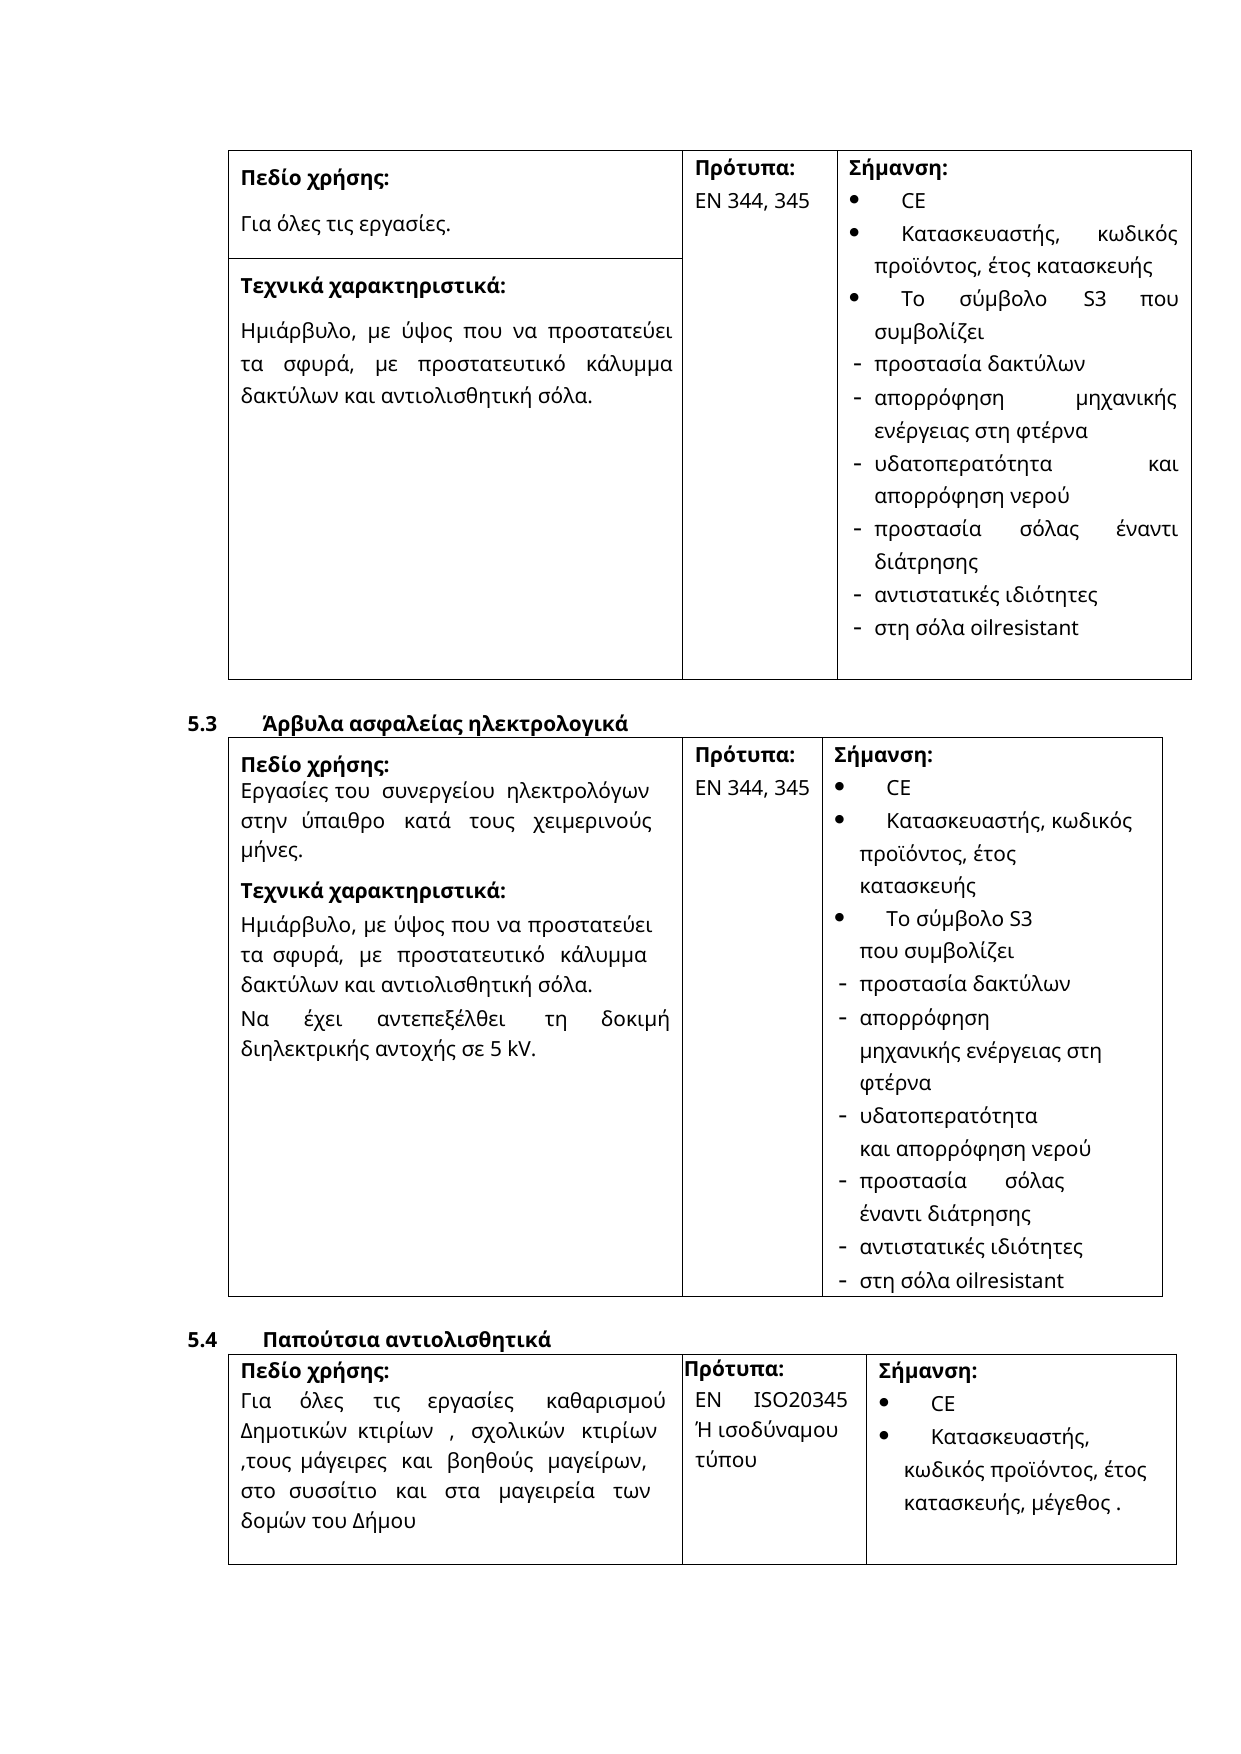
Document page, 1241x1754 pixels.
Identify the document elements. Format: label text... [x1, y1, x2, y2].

table_cell Τεχνικά χαρακτηριστικά: Ημιάρβυλο, με ύψος που να προστατεύει τα σφυρά, με προστατευτικό κάλυμμα δακτύλων και αντιολισθητική σόλα. [229, 259, 682, 679]
table_header Πεδίο χρήσης: Για όλες τις εργασίες. [229, 151, 682, 258]
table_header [867, 1355, 1176, 1564]
text 5.4 Παπούτσια αντιολισθητικά [187, 1325, 1053, 1353]
table_header Πεδίο χρήσης: Εργασίες του συνεργείου ηλεκτρολόγων στην ύπαιθρο κατά τους χειμερινούς μήνες. Τεχνικά χαρακτηριστικά: Ημιάρβυλο, με ύψος που να προστατεύει τα σφυρά, με προστατευτικό κάλυμμα δακτύλων και αντιολισθητική σόλα. Να έχει αντεπεξέλθει τη δοκιμή διηλεκτρικής αντοχής σε 5 kV. [229, 738, 682, 1296]
table_header Πρότυπα: ΕΝ 344, 345 [683, 738, 822, 1296]
table_header Πρότυπα: ΕΝ 344, 345 [683, 151, 837, 679]
table_header Σήμανση: CE Κατασκευαστής, κωδικός προϊόντος, έτος κατασκευής Το σύμβολο S3 που συμβολίζει προστασία δακτύλων απορρόφηση μηχανικής ενέργειας στη φτέρνα υδατοπερατότητα και απορρόφηση νερού προστασία σόλας έναντι διάτρησης αντιστατικές ιδιότητες στη σόλα oilresistant [838, 151, 1191, 679]
table_header Σήμανση: CE Κατασκευαστής, κωδικός προϊόντος, έτος κατασκευής Το σύμβολο S3 που συμβολίζει προστασία δακτύλων απορρόφηση μηχανικής ενέργειας στη φτέρνα υδατοπερατότητα και απορρόφηση νερού προστασία σόλας έναντι διάτρησης αντιστατικές ιδιότητες στη σόλα oilresistant [823, 738, 1162, 1296]
table_header Πεδίο χρήσης: Για όλες τις εργασίες καθαρισμού Δημοτικών κτιρίων , σχολικών κτιρίων ,τους μάγειρες και βοηθούς μαγείρων, στο συσσίτιο και στα μαγειρεία των δομών του Δήμου [229, 1355, 682, 1564]
text 5.3 Άρβυλα ασφαλείας ηλεκτρολογικά [187, 709, 1053, 737]
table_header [683, 1355, 866, 1564]
